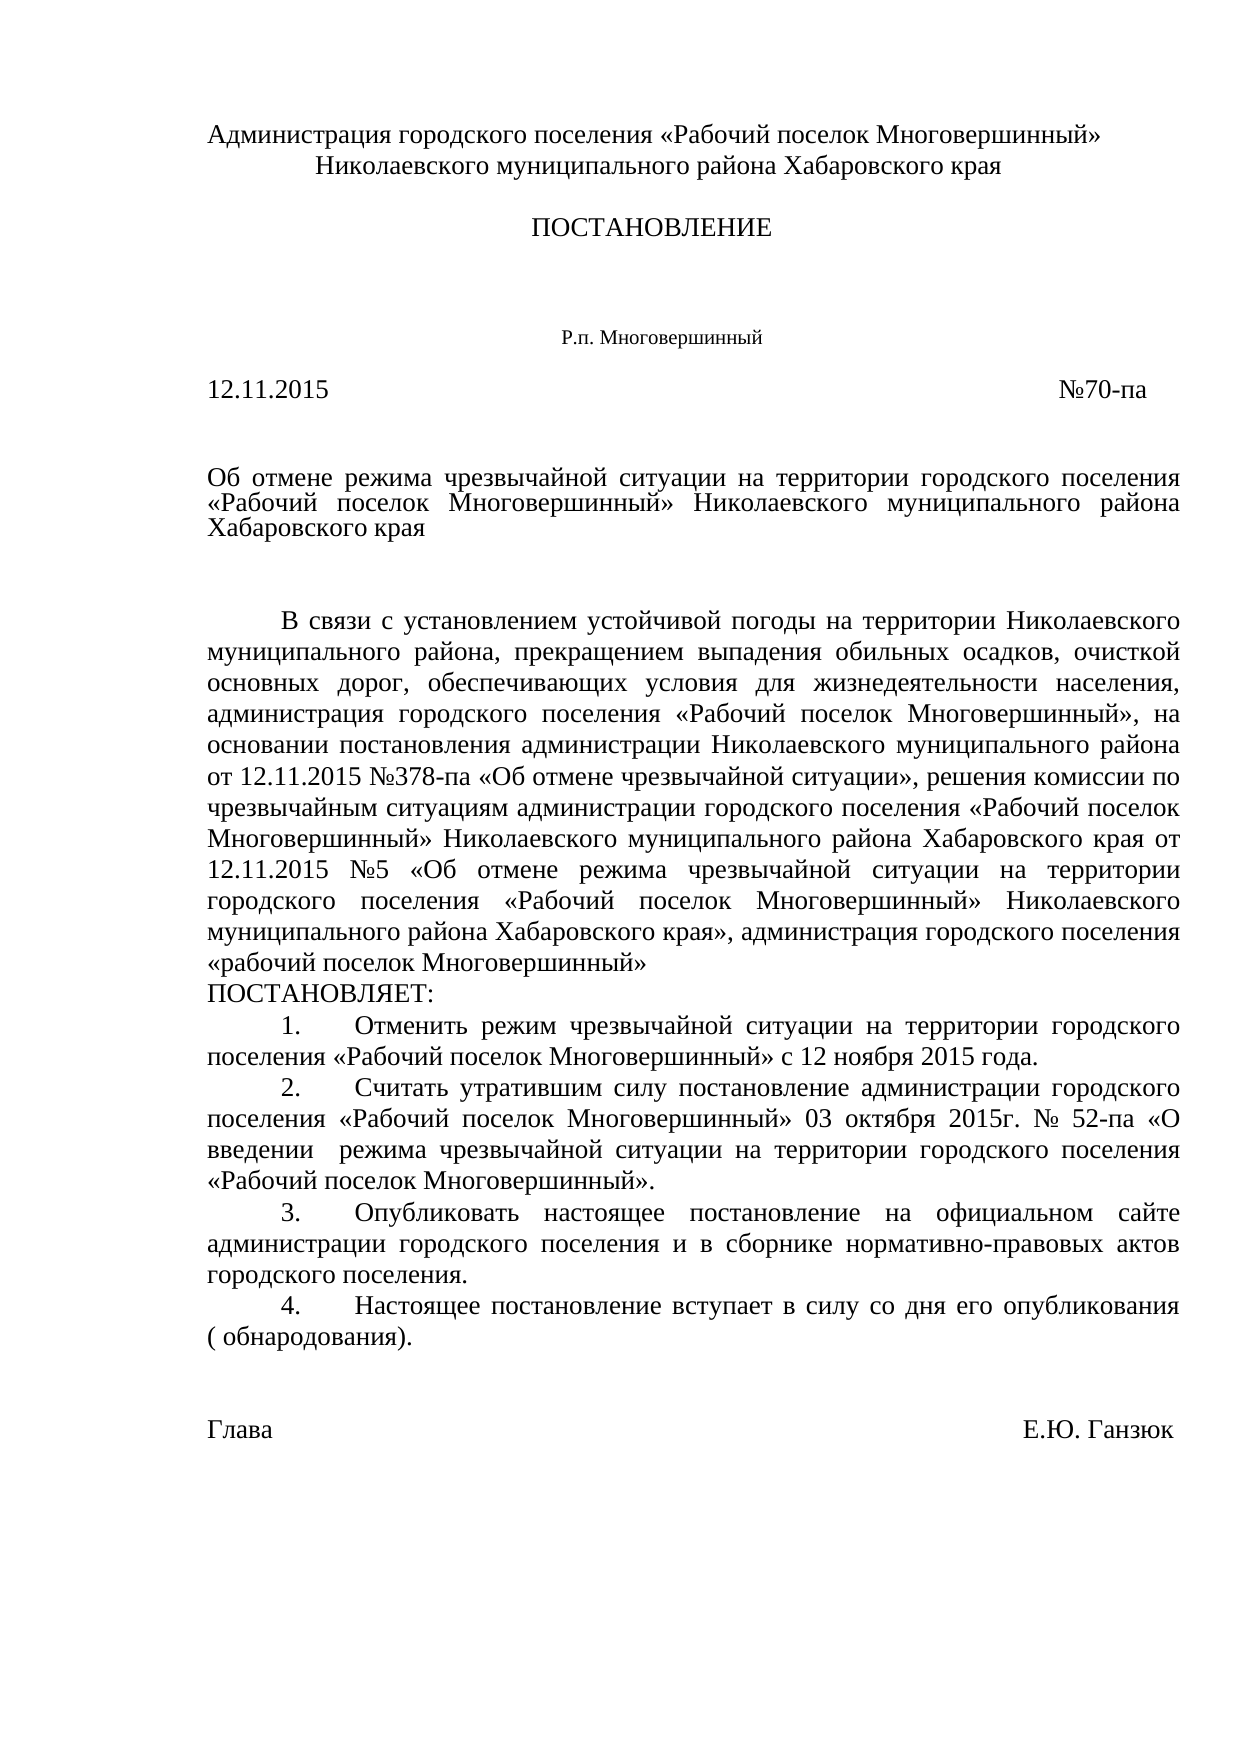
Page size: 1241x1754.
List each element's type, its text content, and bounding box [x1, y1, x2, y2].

text В связи с установлением устойчивой погоды на территории Николаевского муниципального района, прекращением выпадения обильных осадков, очисткой основных дорог, обеспечивающих условия для жизнедеятельности населения, администрация городского поселения «Рабочий поселок Многовершинный», на основании постановления администрации Николаевского муниципального района от 12.11.2015 №378-па «Об отмене чрезвычайной ситуации», решения комиссии по чрезвычайным ситуациям администрации городского поселения «Рабочий поселок Многовершинный» Николаевского муниципального района Хабаровского края от 12.11.2015 №5 «Об отмене режима чрезвычайной ситуации на территории городского поселения «Рабочий поселок Многовершинный» Николаевского муниципального района Хабаровского края», администрация городского поселения «рабочий поселок Многовершинный» [207, 604, 1181, 978]
list Глава Е.Ю. Ганзюк [207, 1414, 1181, 1445]
list Опубликовать настоящее постановление на официальном сайте администрации городского поселения и в сборнике нормативно-правовых актов городского поселения. [207, 1196, 1181, 1289]
text Р.п. Многовершинный [207, 325, 1181, 349]
text Администрация городского поселения «Рабочий поселок Многовершинный» [207, 118, 1181, 149]
list Настоящее постановление вступает в силу со дня его опубликования ( обнародования). [207, 1289, 1181, 1351]
text 12.11.2015 №70-па [207, 373, 1181, 404]
list Считать утратившим силу постановление администрации городского поселения «Рабочий поселок Многовершинный» 03 октября 2015г. № 52-па «О введении режима чрезвычайной ситуации на территории городского поселения «Рабочий поселок Многовершинный». [207, 1071, 1181, 1196]
text Об отмене режима чрезвычайной ситуации на территории городского поселения «Рабочий поселок Многовершинный» Николаевского муниципального района Хабаровского края [207, 467, 1181, 542]
text Николаевского муниципального района Хабаровского края [207, 149, 1181, 180]
text ПОСТАНОВЛЯЕТ: [207, 978, 1181, 1009]
list Отменить режим чрезвычайной ситуации на территории городского поселения «Рабочий поселок Многовершинный» с 12 ноября 2015 года. [207, 1009, 1181, 1071]
text ПОСТАНОВЛЕНИЕ [207, 212, 1181, 243]
